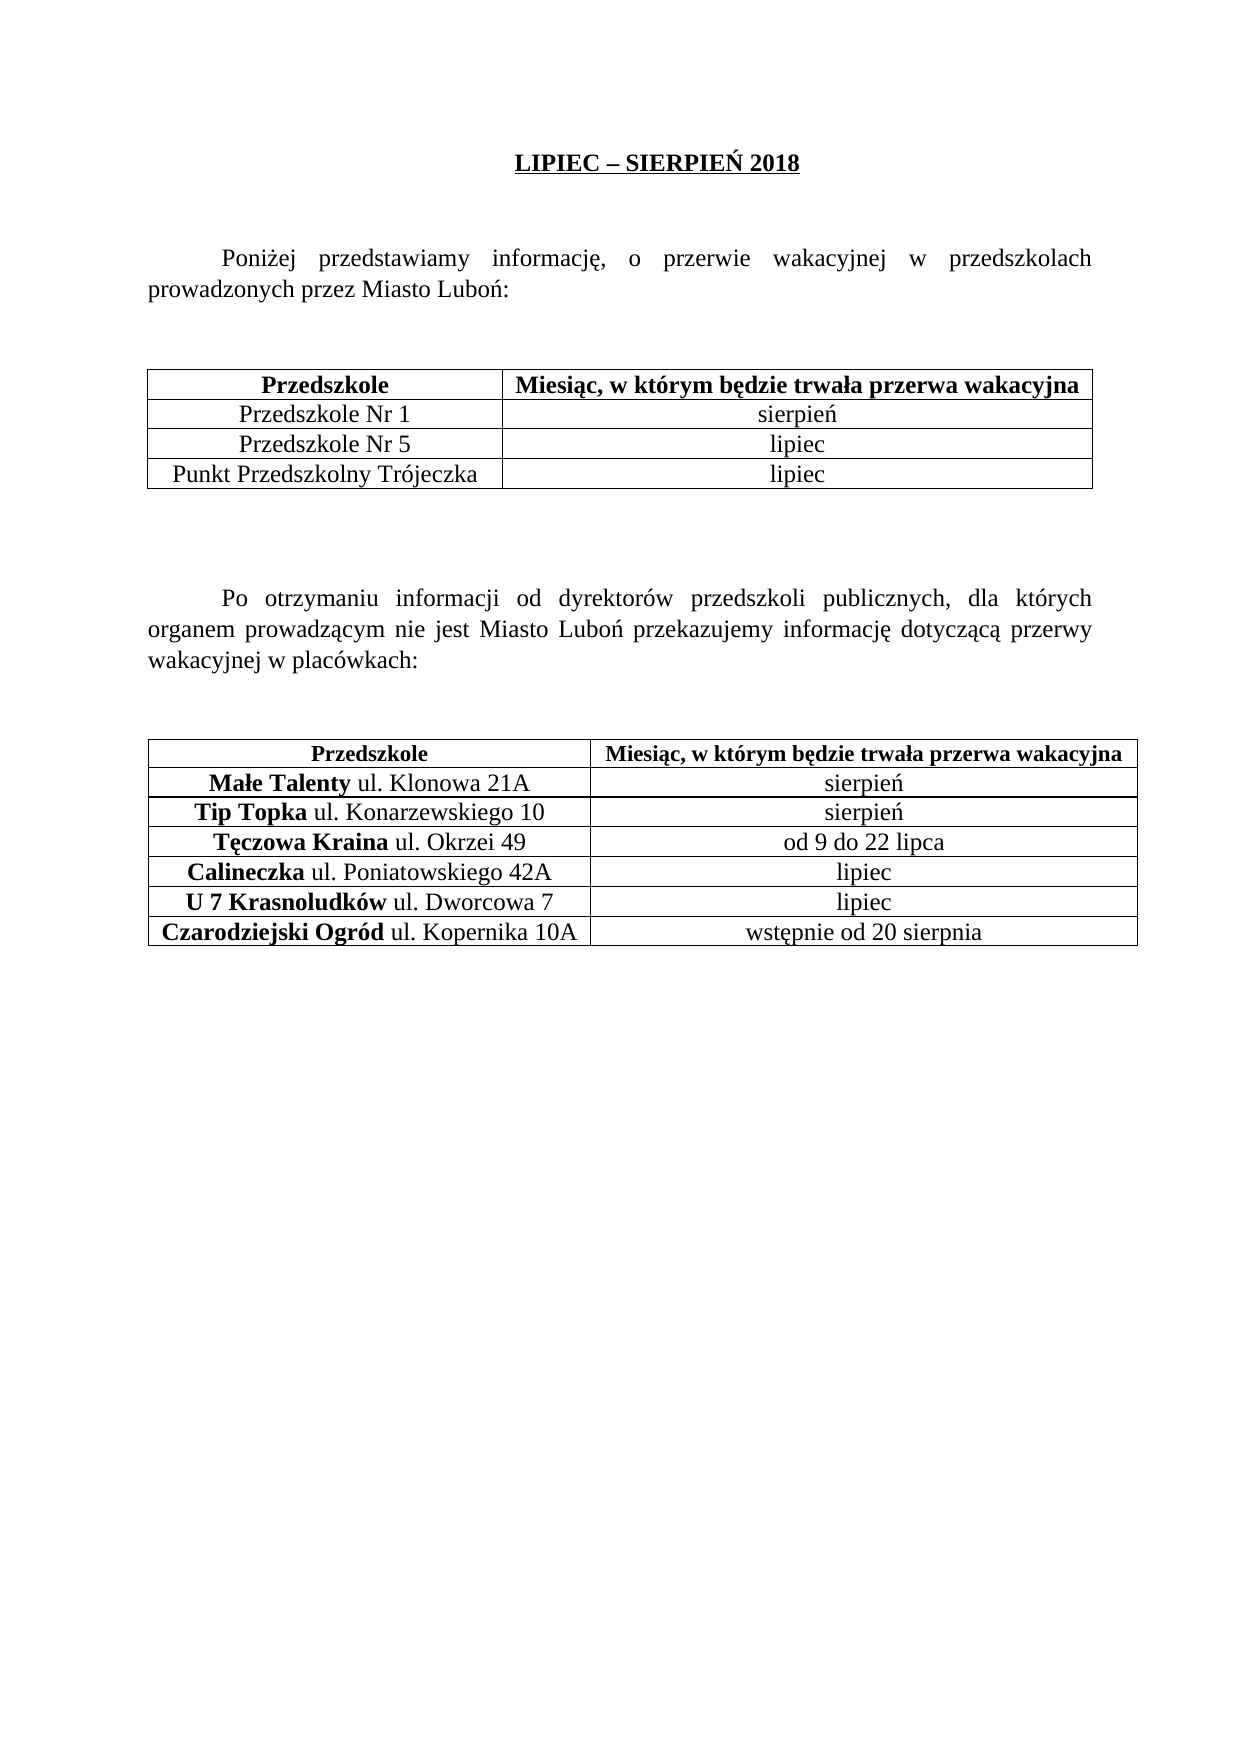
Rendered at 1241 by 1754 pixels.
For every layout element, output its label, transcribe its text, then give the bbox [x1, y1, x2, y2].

table_cell Przedszkole Nr 5 [148, 429, 502, 458]
table_cell lipiec [503, 429, 1092, 458]
table_cell lipiec [503, 459, 1092, 488]
table_cell Małe Talenty ul. Klonowa 21A [149, 768, 590, 796]
table_header Przedszkole [149, 740, 590, 767]
table_cell Przedszkole Nr 1 [148, 400, 502, 428]
text LIPIEC – SIERPIEŃ 2018 [148, 148, 1093, 176]
text Po otrzymaniu informacji od dyrektorów przedszkoli publicznych, dla których organem prowadzącym nie jest Miasto Luboń przekazujemy informację dotyczącą przerwy wakacyjnej w placówkach: [148, 583, 1093, 673]
table_header Przedszkole [148, 370, 502, 398]
table_cell U 7 Krasnoludków ul. Dworcowa 7 [149, 887, 590, 916]
table_header Miesiąc, w którym będzie trwała przerwa wakacyjna [503, 370, 1092, 398]
table_cell sierpień [591, 798, 1137, 826]
table_cell sierpień [591, 768, 1137, 796]
table_cell lipiec [591, 857, 1137, 886]
table_cell wstępnie od 20 sierpnia [591, 917, 1137, 945]
table_cell Calineczka ul. Poniatowskiego 42A [149, 857, 590, 886]
table_header Miesiąc, w którym będzie trwała przerwa wakacyjna [591, 740, 1137, 767]
table_cell Punkt Przedszkolny Trójeczka [148, 459, 502, 488]
text Poniżej przedstawiamy informację, o przerwie wakacyjnej w przedszkolach prowadzonych przez Miasto Luboń: [148, 243, 1093, 303]
table_cell Tęczowa Kraina ul. Okrzei 49 [149, 827, 590, 856]
table_cell Czarodziejski Ogród ul. Kopernika 10A [149, 917, 590, 945]
table_cell sierpień [503, 400, 1092, 428]
table_cell lipiec [591, 887, 1137, 916]
table_cell od 9 do 22 lipca [591, 827, 1137, 856]
table_cell Tip Topka ul. Konarzewskiego 10 [149, 798, 590, 826]
